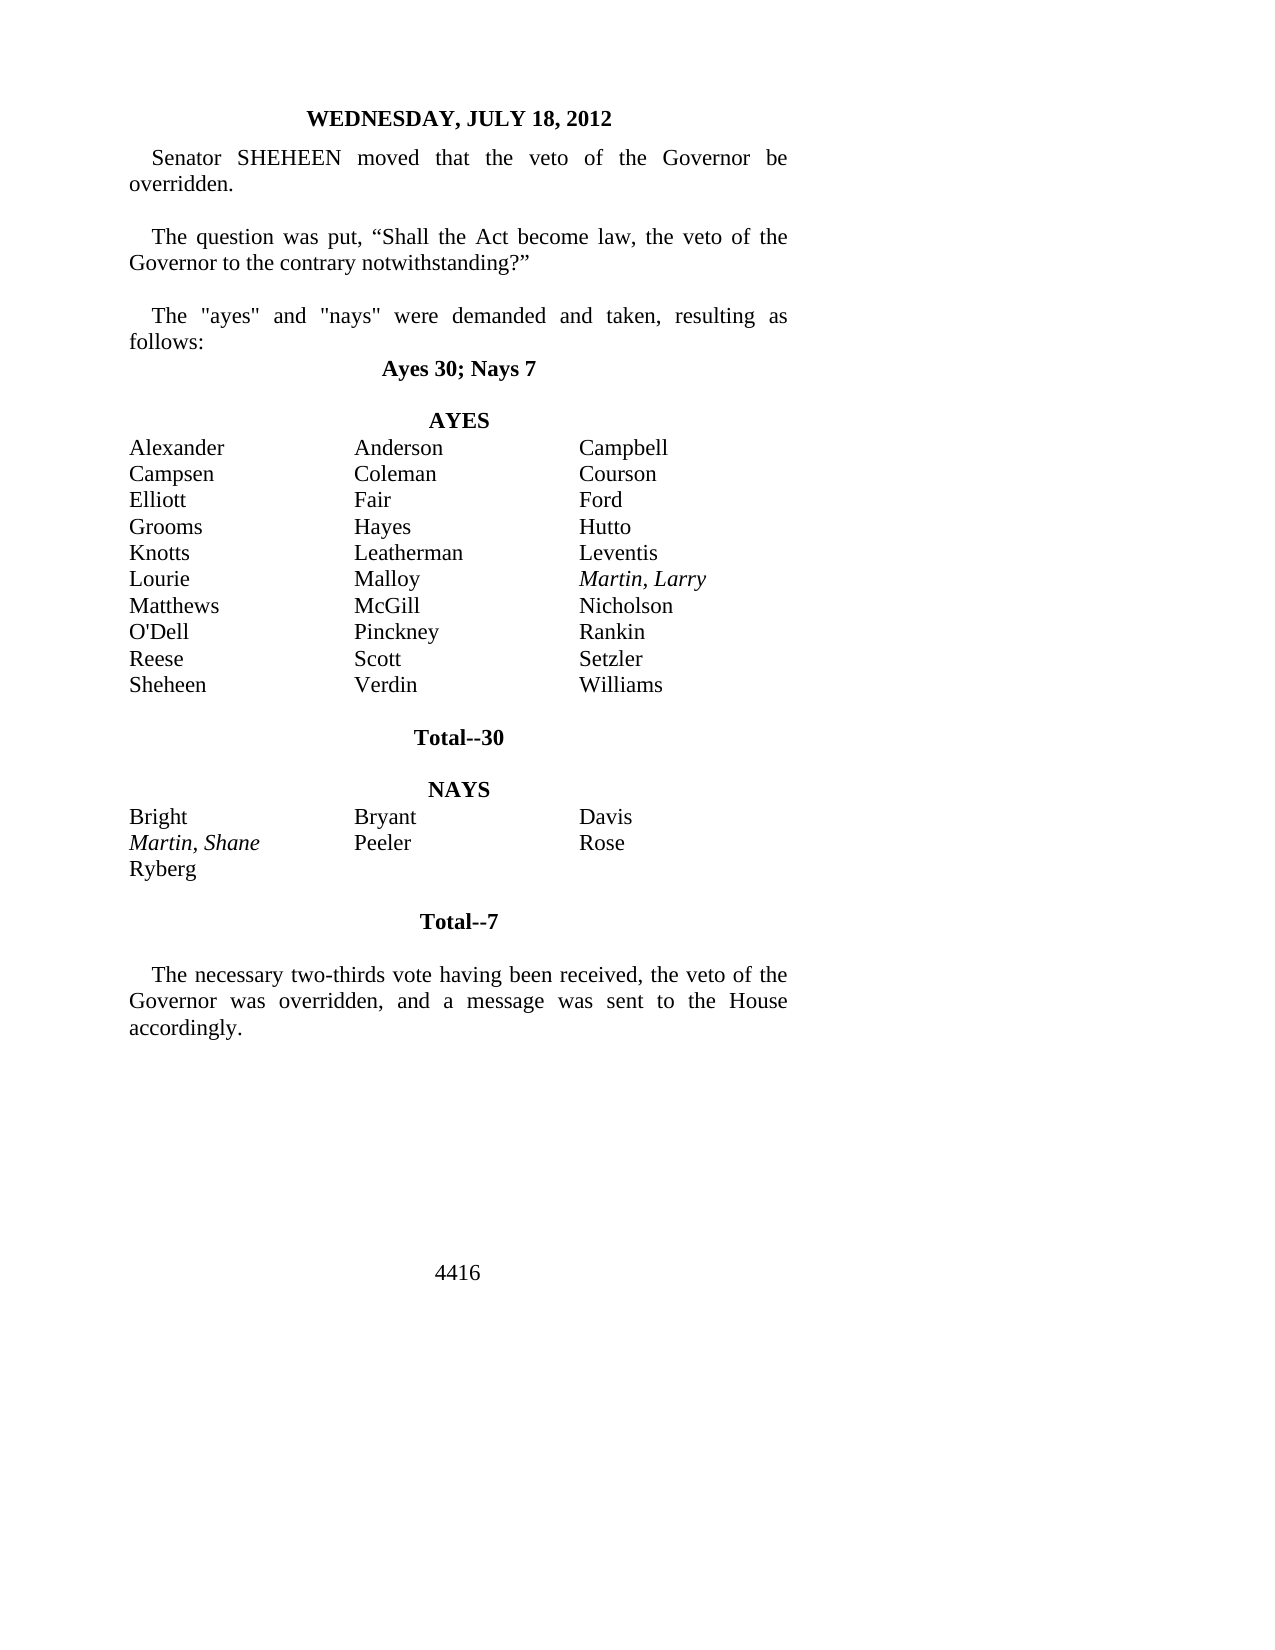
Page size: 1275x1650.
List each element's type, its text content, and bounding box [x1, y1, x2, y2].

text Total--30 [129, 724, 789, 750]
text The question was put, “Shall the Act become law, the veto of the Governor to the contrary notwithstanding?” [129, 223, 789, 276]
text O'Dell Pinckney Rankin [129, 618, 789, 644]
text The "ayes" and "nays" were demanded and taken, resulting as follows: [129, 302, 789, 355]
text Ayes 30; Nays 7 [129, 355, 789, 381]
text Grooms Hayes Hutto [129, 513, 789, 539]
text Sheheen Verdin Williams [129, 671, 789, 697]
text Matthews McGill Nicholson [129, 592, 789, 618]
text Reese Scott Setzler [129, 644, 789, 671]
text AYES [129, 407, 789, 434]
text Knotts Leatherman Leventis [129, 539, 789, 566]
text Elliott Fair Ford [129, 486, 789, 513]
text Bright Bryant Davis [129, 803, 789, 829]
text Senator SHEHEEN moved that the veto of the Governor be overridden. [129, 144, 789, 197]
text Ryberg [129, 855, 789, 882]
text Total--7 [129, 908, 789, 934]
text The necessary two-thirds vote having been received, the veto of the Governor was overridden, and a message was sent to the House accordingly. [129, 961, 789, 1040]
text Martin, Shane Peeler Rose [129, 829, 789, 855]
text Campsen Coleman Courson [129, 460, 789, 486]
text Lourie Malloy Martin, Larry [129, 566, 789, 592]
text NAYS [129, 776, 789, 803]
text Alexander Anderson Campbell [129, 434, 789, 460]
